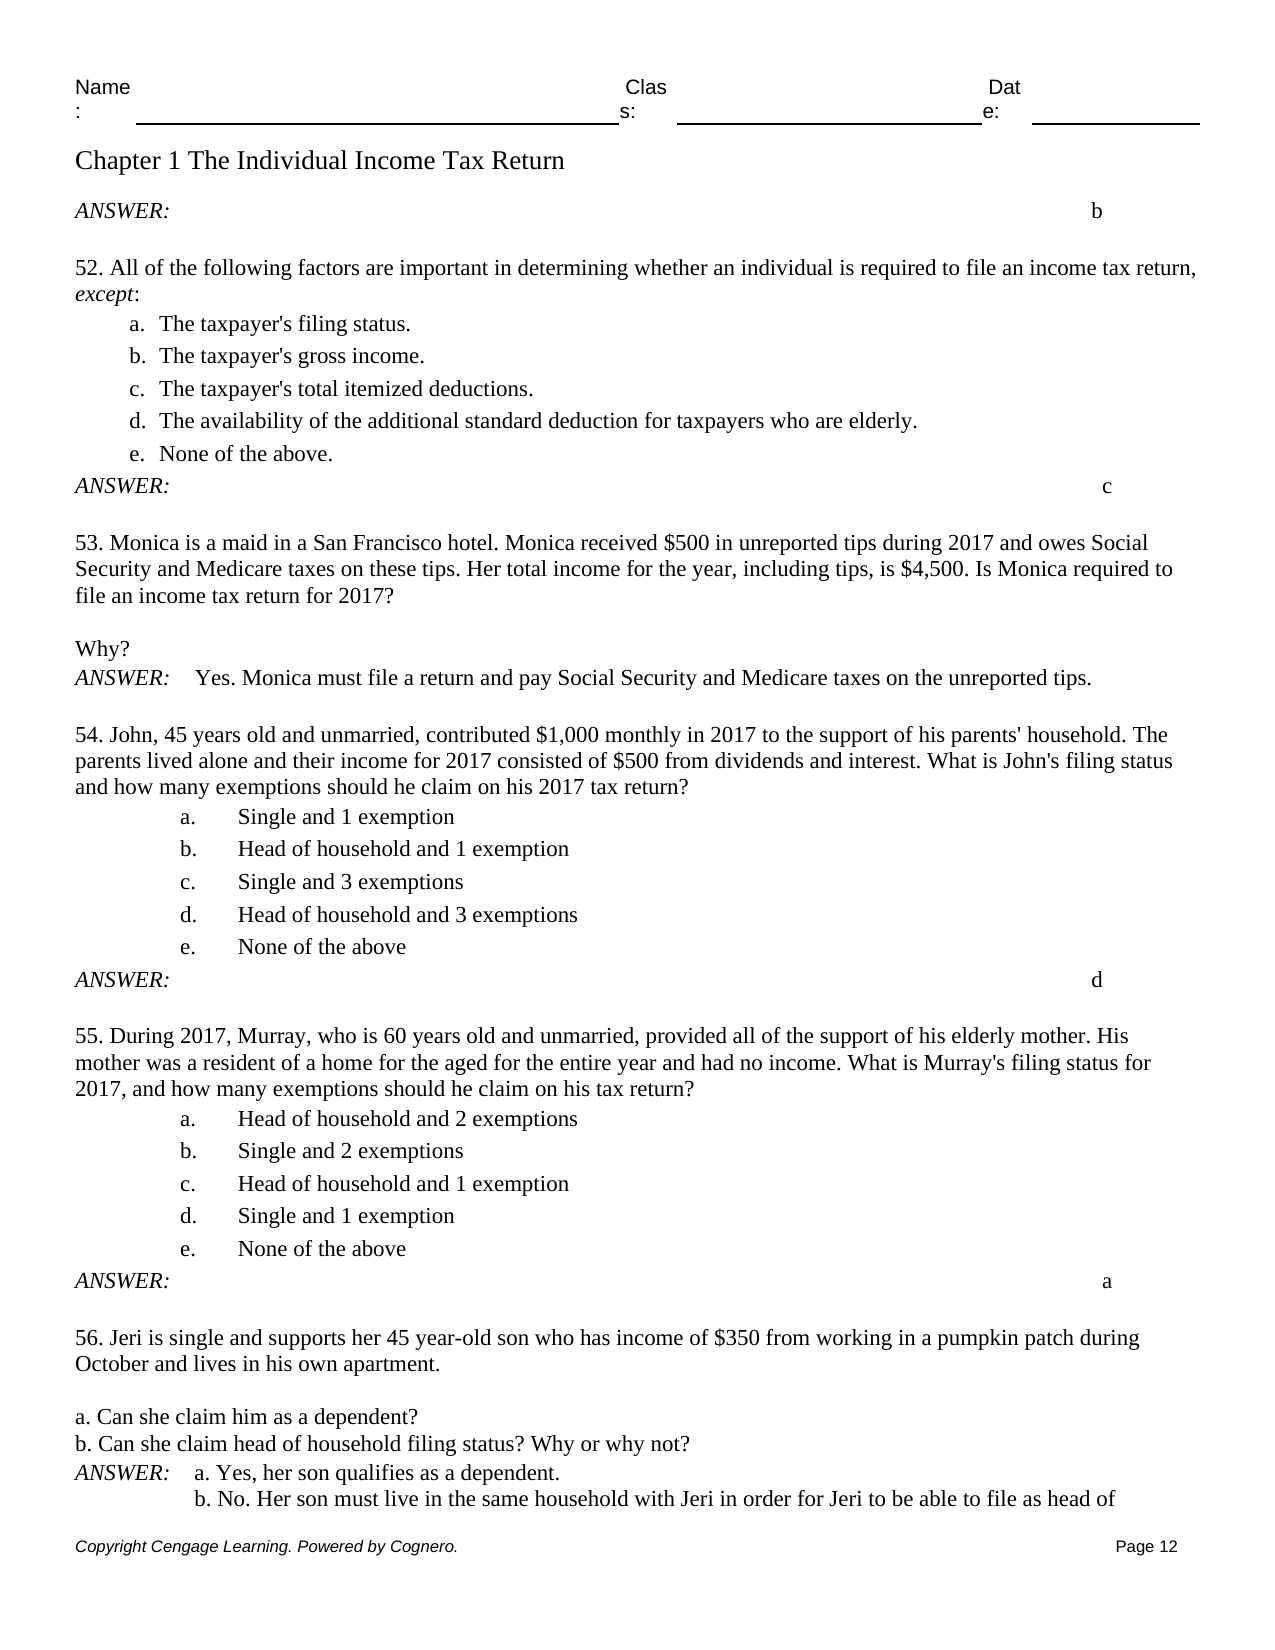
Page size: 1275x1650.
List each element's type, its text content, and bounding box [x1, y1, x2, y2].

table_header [75, 1324, 1200, 1515]
table_header 52. All of the following factors are important in determining whether an individual is required to file an income tax return, except: [75, 254, 1200, 502]
table_header 53. Monica is a maid in a San Francisco hotel. Monica received $500 in unreported tips during 2017 and owes Social Security and Medicare taxes on these tips. Her total income for the year, including tips, is $4,500. Is Monica required to file an income tax return for 2017? ​ Why? [75, 529, 1200, 694]
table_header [75, 194, 1200, 227]
table_header 54. John, 45 years old and unmarried, contributed $1,000 monthly in 2017 to the support of his parents' household. The parents lived alone and their income for 2017 consisted of $500 from dividends and interest. What is John's filing status and how many exemptions should he claim on his 2017 tax return? [75, 721, 1200, 995]
table_header 55. During 2017, Murray, who is 60 years old and unmarried, provided all of the support of his elderly mother. His mother was a resident of a home for the aged for the entire year and had no income. What is Murray's filing status for 2017, and how many exemptions should he claim on his tax return? [75, 1023, 1200, 1297]
